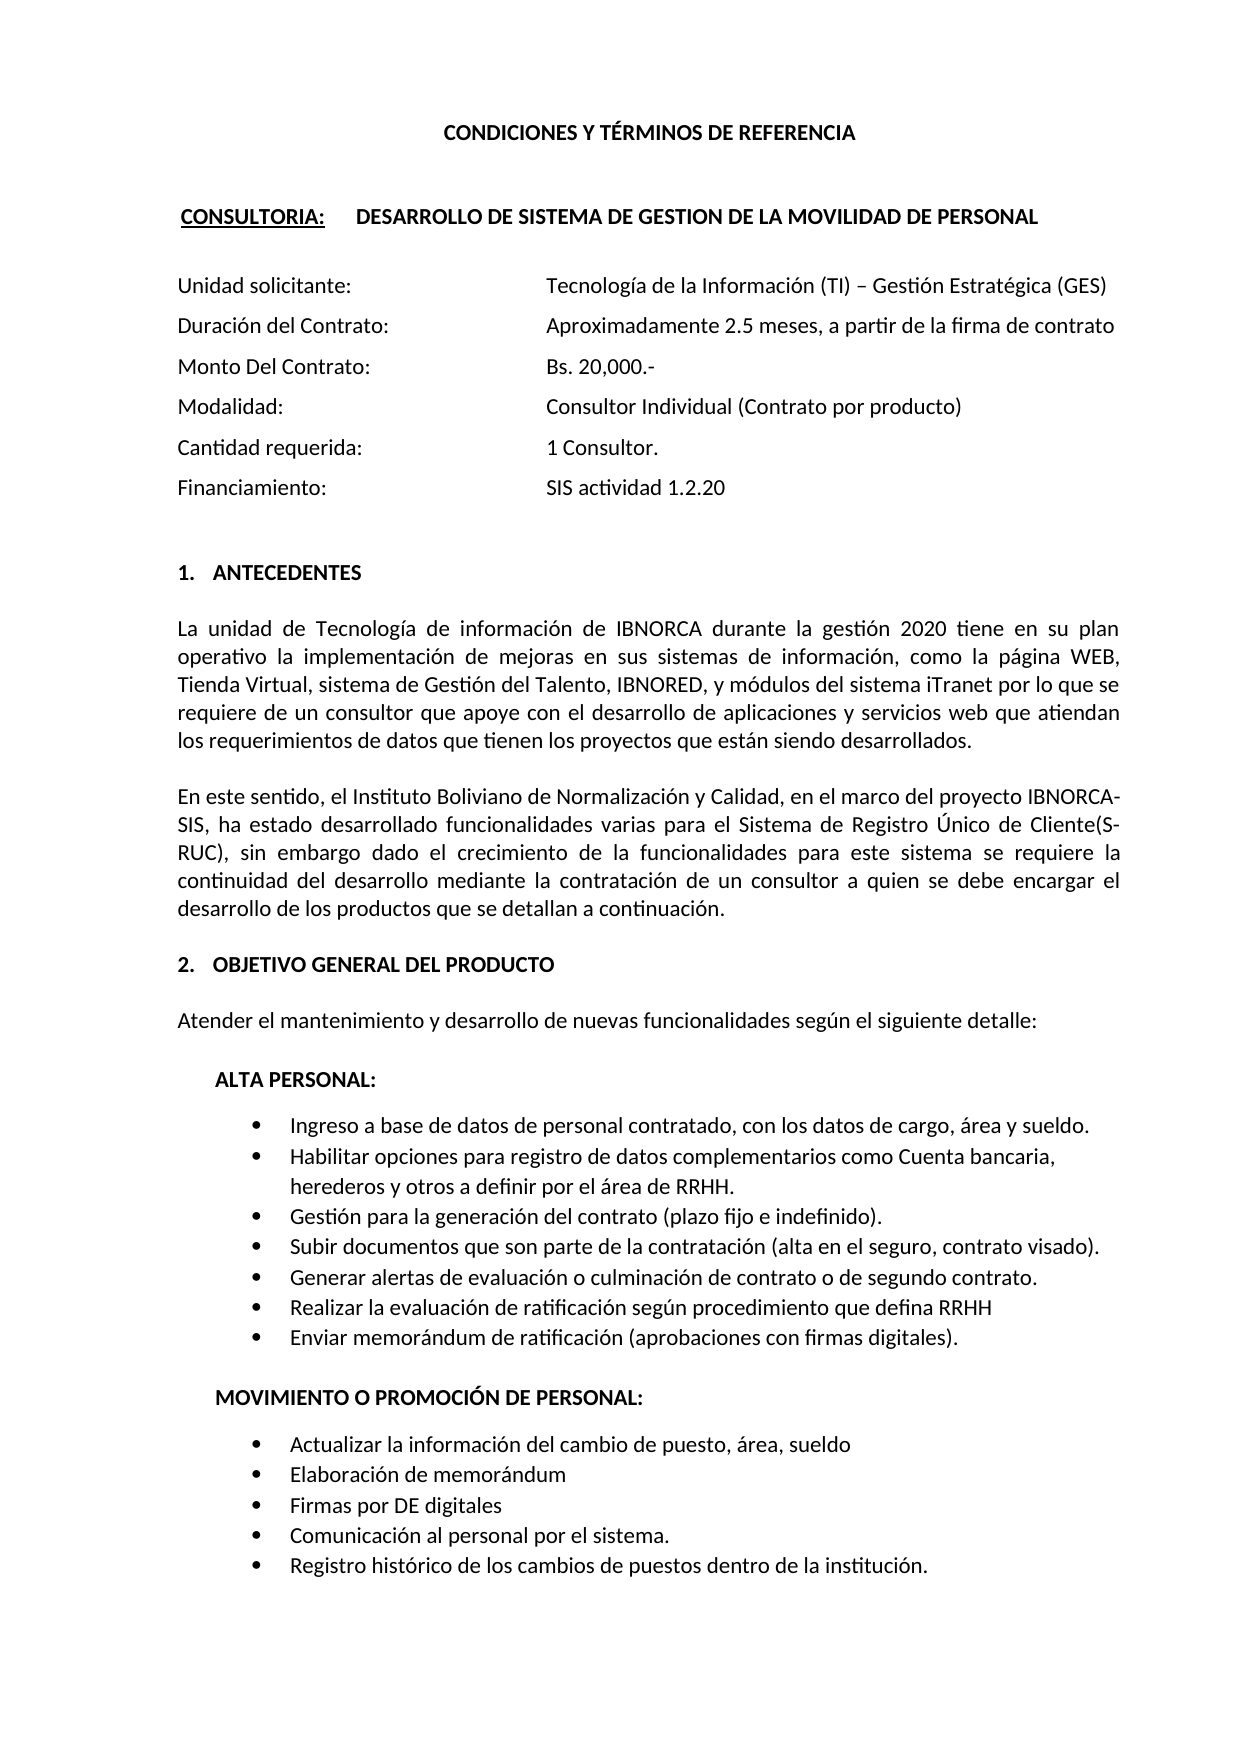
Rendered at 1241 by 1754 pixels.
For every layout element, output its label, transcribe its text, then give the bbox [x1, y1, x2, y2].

text Monto Del Contrato: Bs. 20,000.- [177, 352, 1122, 380]
list Gestión para la generación del contrato (plazo fijo e indefinido). [252, 1202, 1122, 1230]
text En este sentido, el Instituto Boliviano de Normalización y Calidad, en el marco del proyecto IBNORCA-SIS, ha estado desarrollado funcionalidades varias para el Sistema de Registro Único de Cliente(S-RUC), sin embargo dado el crecimiento de la funcionalidades para este sistema se requiere la continuidad del desarrollo mediante la contratación de un consultor a quien se debe encargar el desarrollo de los productos que se detallan a continuación. [177, 782, 1122, 922]
list OBJETIVO GENERAL DEL PRODUCTO [177, 950, 1122, 978]
list Ingreso a base de datos de personal contratado, con los datos de cargo, área y sueldo. [252, 1112, 1122, 1139]
list Habilitar opciones para registro de datos complementarios como Cuenta bancaria, herederos y otros a definir por el área de RRHH. [252, 1142, 1122, 1200]
text Duración del Contrato: Aproximadamente 2.5 meses, a partir de la firma de contrato [177, 311, 1122, 339]
list Subir documentos que son parte de la contratación (alta en el seguro, contrato visado). [252, 1232, 1122, 1260]
title CONDICIONES Y TÉRMINOS DE REFERENCIA [177, 118, 1122, 146]
list ANTECEDENTES [177, 558, 1122, 586]
list Firmas por DE digitales [252, 1491, 1122, 1519]
text Unidad solicitante: Tecnología de la Información (TI) – Gestión Estratégica (GES) [177, 271, 1122, 299]
list Actualizar la información del cambio de puesto, área, sueldo [252, 1430, 1122, 1458]
text ALTA PERSONAL: [177, 1065, 1122, 1093]
text MOVIMIENTO O PROMOCIÓN DE PERSONAL: [215, 1383, 1122, 1411]
text Cantidad requerida: 1 Consultor. [177, 433, 1122, 461]
list Comunicación al personal por el sistema. [252, 1521, 1122, 1549]
text Atender el mantenimiento y desarrollo de nuevas funcionalidades según el siguiente detalle: [177, 1006, 1122, 1034]
list Registro histórico de los cambios de puestos dentro de la institución. [252, 1551, 1122, 1579]
list Generar alertas de evaluación o culminación de contrato o de segundo contrato. [252, 1263, 1122, 1291]
list Realizar la evaluación de ratificación según procedimiento que defina RRHH [252, 1293, 1122, 1321]
text Financiamiento: SIS actividad 1.2.20 [177, 473, 1122, 501]
list Enviar memorándum de ratificación (aprobaciones con firmas digitales). [252, 1323, 1122, 1351]
text La unidad de Tecnología de información de IBNORCA durante la gestión 2020 tiene en su plan operativo la implementación de mejoras en sus sistemas de información, como la página WEB, Tienda Virtual, sistema de Gestión del Talento, IBNORED, y módulos del sistema iTranet por lo que se requiere de un consultor que apoye con el desarrollo de aplicaciones y servicios web que atiendan los requerimientos de datos que tienen los proyectos que están siendo desarrollados. [177, 614, 1122, 754]
text CONSULTORIA: DESARROLLO DE SISTEMA DE GESTION DE LA MOVILIDAD DE PERSONAL [181, 202, 1122, 230]
list Elaboración de memorándum [252, 1461, 1122, 1488]
text Modalidad: Consultor Individual (Contrato por producto) [177, 392, 1122, 420]
